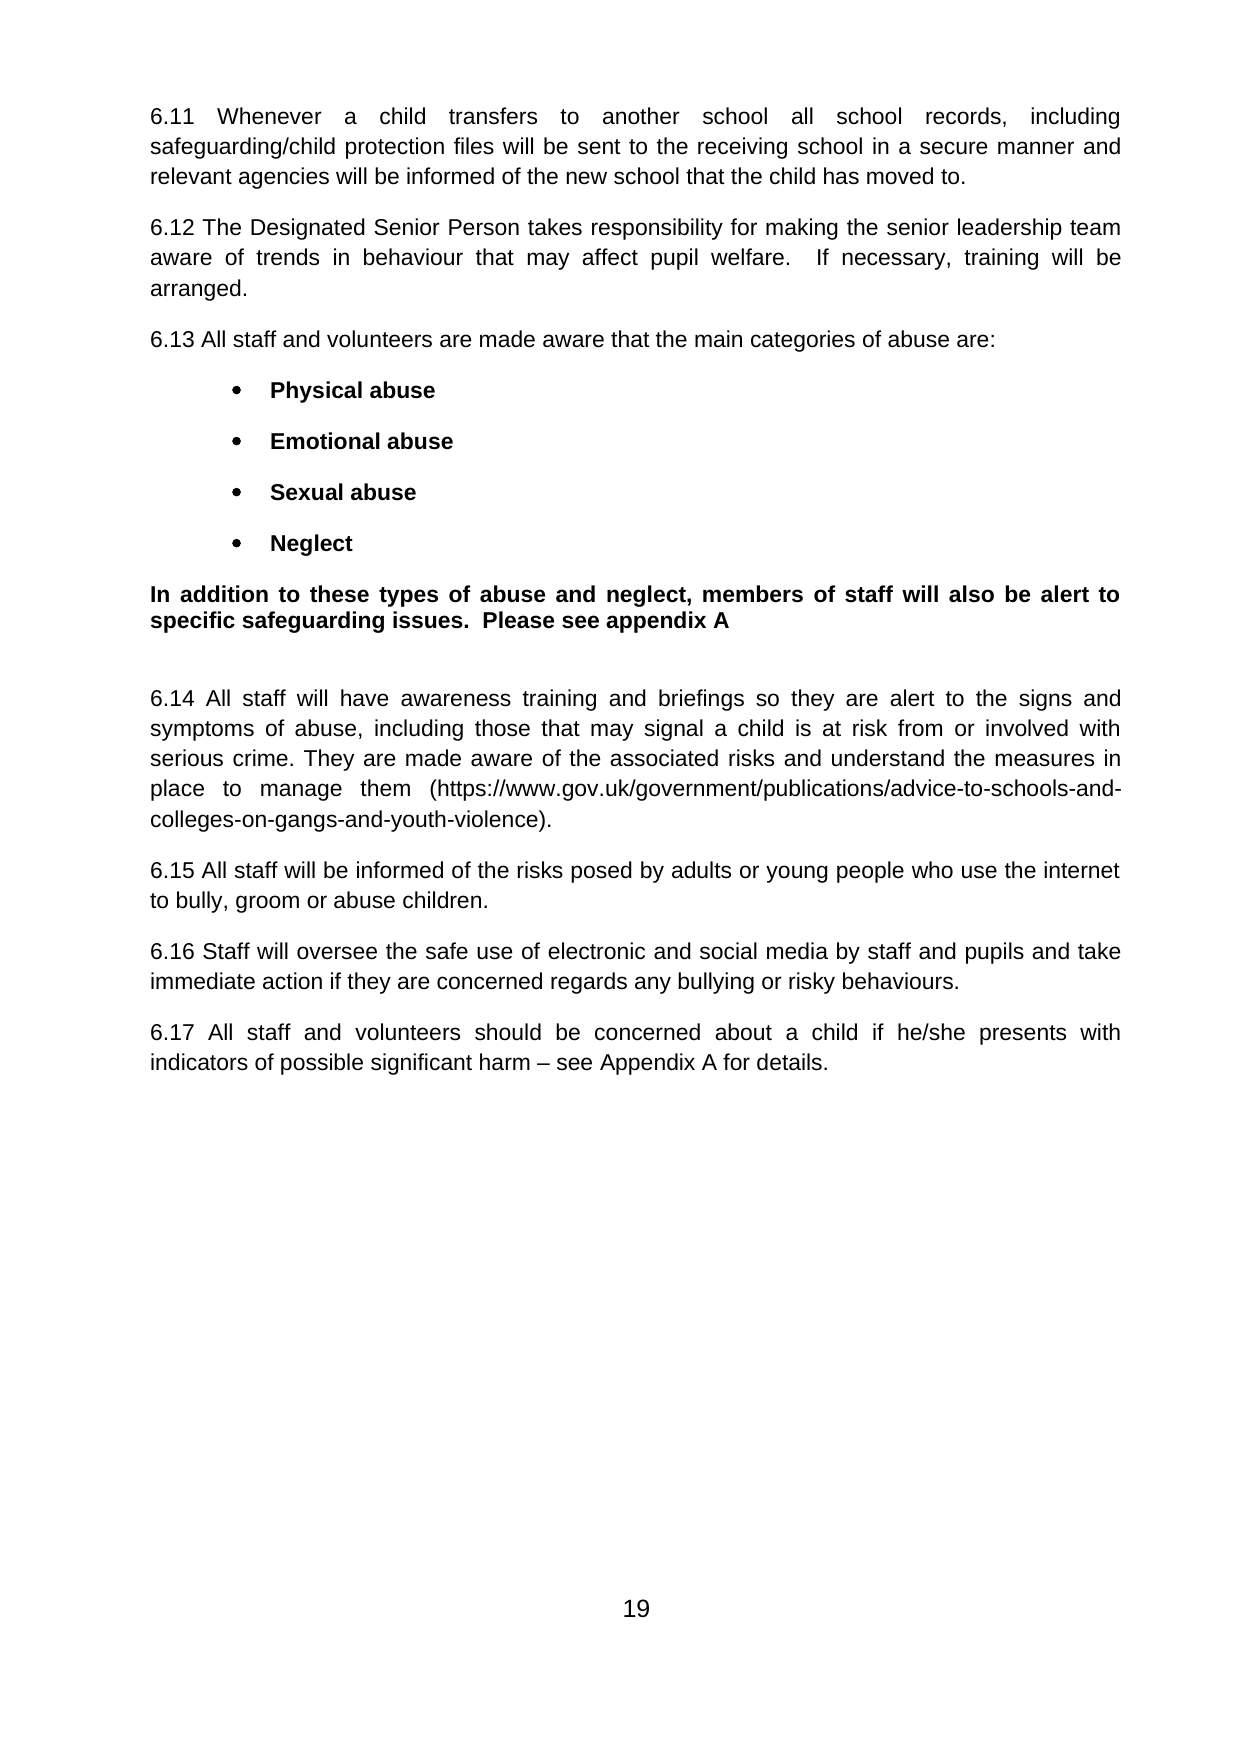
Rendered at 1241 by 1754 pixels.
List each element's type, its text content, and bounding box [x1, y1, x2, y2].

text 6.13 All staff and volunteers are made aware that the main categories of abuse are: [150, 326, 1122, 352]
text 6.16 Staff will oversee the safe use of electronic and social media by staff and pupils and take immediate action if they are concerned regards any bullying or risky behaviours. [150, 938, 1122, 994]
text In addition to these types of abuse and neglect, members of staff will also be alert to specific safeguarding issues. Please see appendix A [150, 581, 1122, 633]
text 6.14 All staff will have awareness training and briefings so they are alert to the signs and symptoms of abuse, including those that may signal a child is at risk from or involved with serious crime. They are made aware of the associated risks and understand the measures in place to manage them (https://www.gov.uk/government/publications/advice-to-schools-and-colleges-on-gangs-and-youth-violence). [150, 685, 1122, 832]
list Emotional abuse [232, 428, 1122, 454]
text 6.17 All staff and volunteers should be concerned about a child if he/she presents with indicators of possible significant harm – see Appendix A for details. [150, 1019, 1122, 1076]
text 6.15 All staff will be informed of the risks posed by adults or young people who use the internet to bully, groom or abuse children. [150, 857, 1122, 913]
text 6.12 The Designated Senior Person takes responsibility for making the senior leadership team aware of trends in behaviour that may affect pupil welfare. If necessary, training will be arranged. [150, 214, 1122, 301]
text 6.11 Whenever a child transfers to another school all school records, including safeguarding/child protection files will be sent to the receiving school in a secure manner and relevant agencies will be informed of the new school that the child has moved to. [150, 103, 1122, 189]
list Neglect [232, 530, 1122, 556]
list Physical abuse [232, 377, 1122, 403]
list Sexual abuse [232, 479, 1122, 505]
